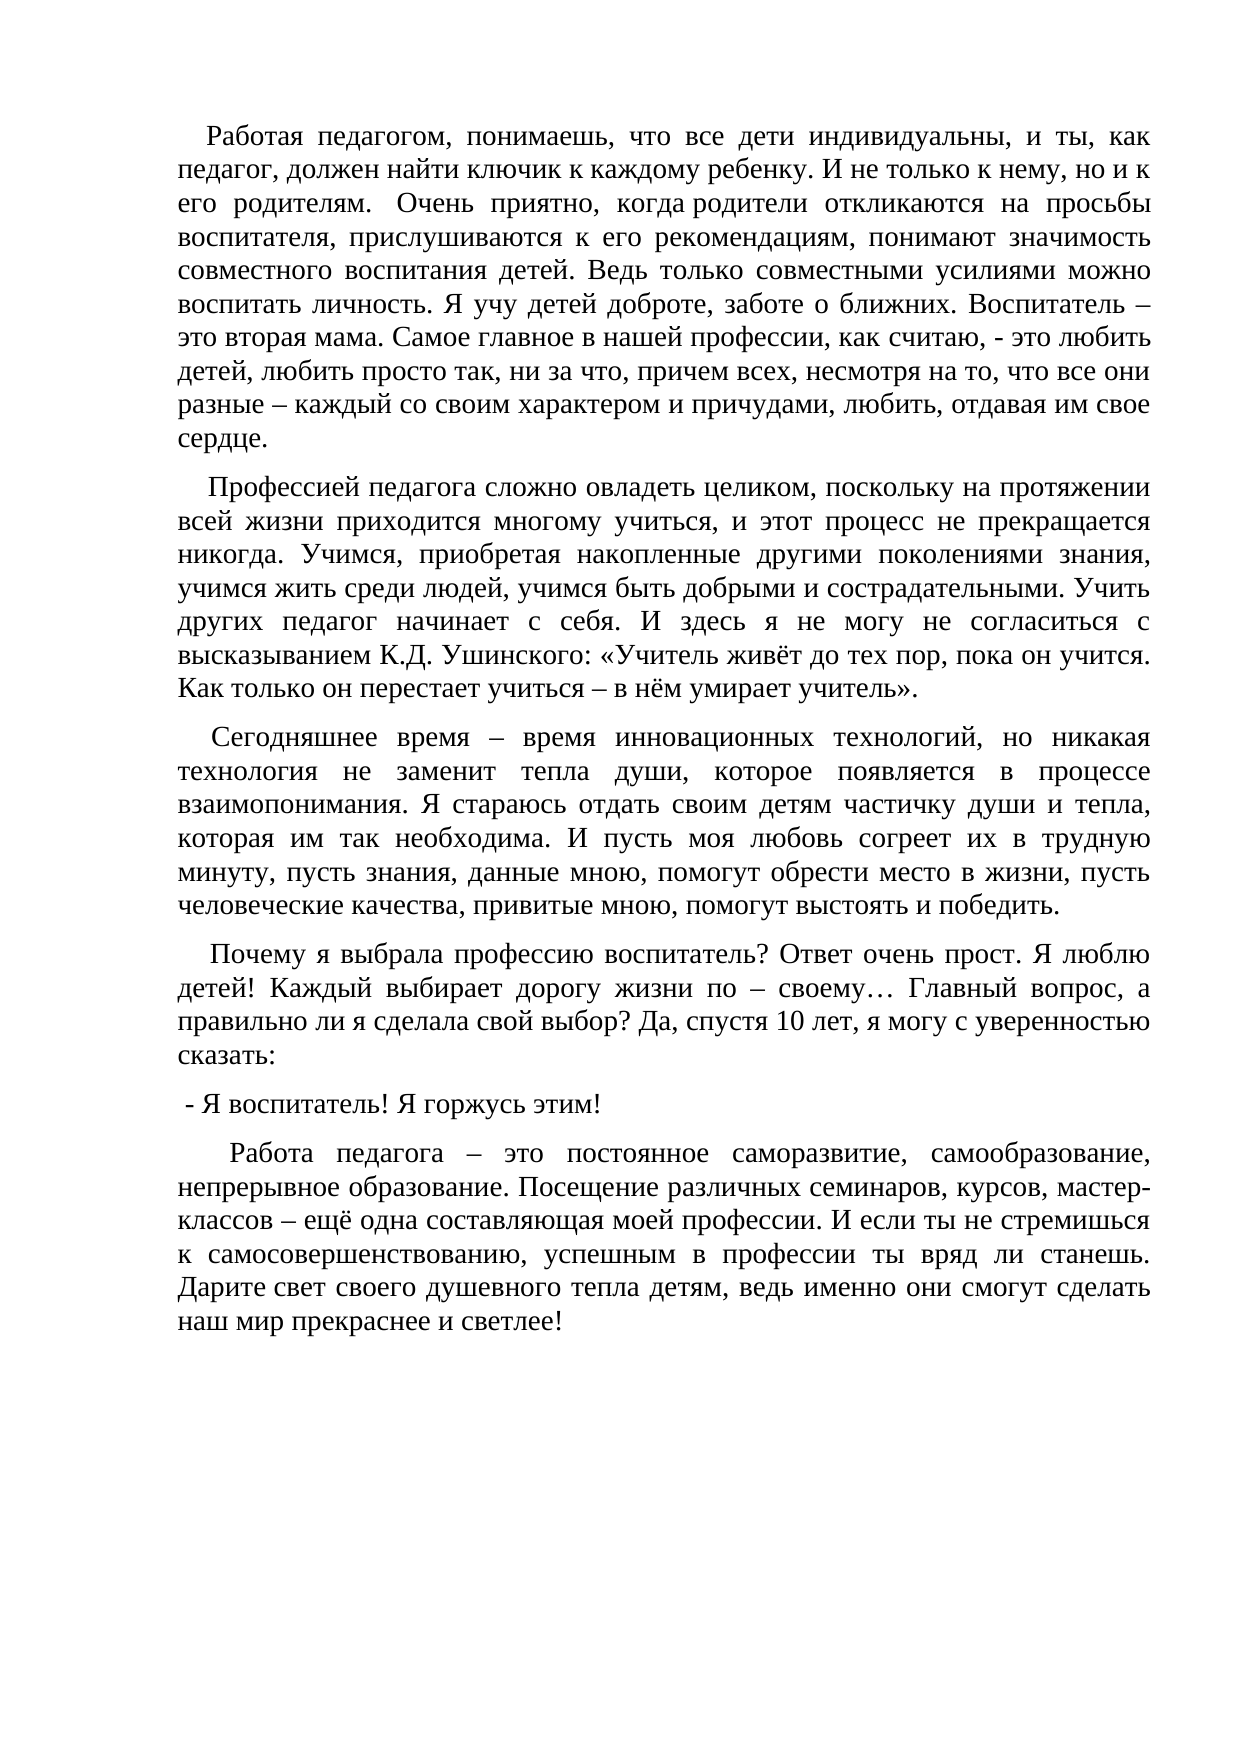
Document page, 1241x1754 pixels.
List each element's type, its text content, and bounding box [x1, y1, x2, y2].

text Почему я выбрала профессию воспитатель? Ответ очень прост. Я люблю детей! Каждый выбирает дорогу жизни по – своему… Главный вопрос, а правильно ли я сделала свой выбор? Да, спустя 10 лет, я могу с уверенностью сказать: [177, 936, 1152, 1071]
text Работая педагогом, понимаешь, что все дети индивидуальны, и ты, как педагог, должен найти ключик к каждому ребенку. И не только к нему, но и к его родителям. Очень приятно, когда родители откликаются на просьбы воспитателя, прислушиваются к его рекомендациям, понимают значимость совместного воспитания детей. Ведь только совместными усилиями можно воспитать личность. Я учу детей доброте, заботе о ближних. Воспитатель – это вторая мама. Самое главное в нашей профессии, как считаю, - это любить детей, любить просто так, ни за что, причем всех, несмотря на то, что все они разные – каждый со своим характером и причудами, любить, отдавая им свое сердце. [177, 118, 1152, 453]
text - Я воспитатель! Я горжусь этим! [177, 1086, 1152, 1120]
text Работа педагога – это постоянное саморазвитие, самообразование, непрерывное образование. Посещение различных семинаров, курсов, мастер-классов – ещё одна составляющая моей профессии. И если ты не стремишься к самосовершенствованию, успешным в профессии ты вряд ли станешь. Дарите свет своего душевного тепла детям, ведь именно они смогут сделать наш мир прекраснее и светлее! [177, 1135, 1152, 1337]
text Сегодняшнее время – время инновационных технологий, но никакая технология не заменит тепла души, которое появляется в процессе взаимопонимания. Я стараюсь отдать своим детям частичку души и тепла, которая им так необходима. И пусть моя любовь согреет их в трудную минуту, пусть знания, данные мною, помогут обрести место в жизни, пусть человеческие качества, привитые мною, помогут выстоять и победить. [177, 719, 1152, 921]
text Профессией педагога сложно овладеть целиком, поскольку на протяжении всей жизни приходится многому учиться, и этот процесс не прекращается никогда. Учимся, приобретая накопленные другими поколениями знания, учимся жить среди людей, учимся быть добрыми и сострадательными. Учить других педагог начинает с себя. И здесь я не могу не согласиться с высказыванием К.Д. Ушинского: «Учитель живёт до тех пор, пока он учится. Как только он перестает учиться – в нём умирает учитель». [177, 469, 1152, 704]
